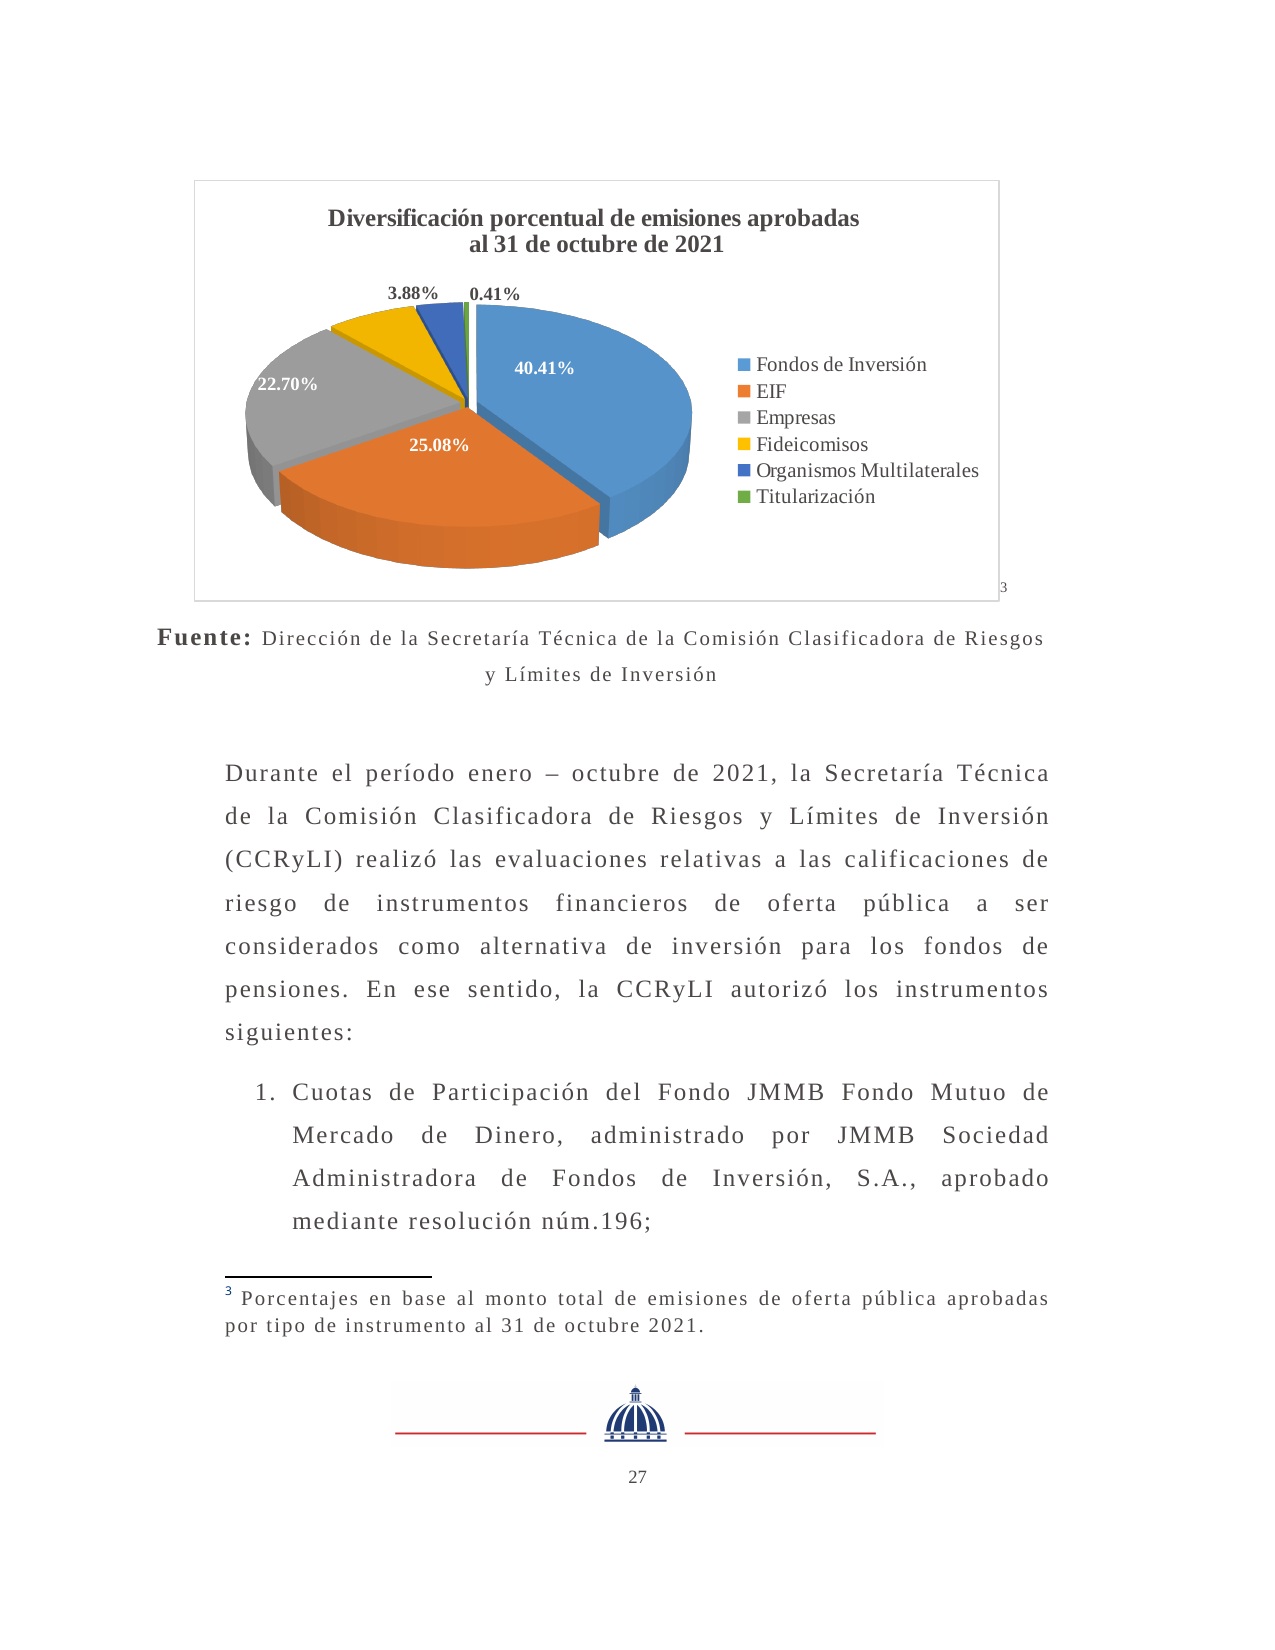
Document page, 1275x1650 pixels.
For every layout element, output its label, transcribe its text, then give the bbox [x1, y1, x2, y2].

picture [391, 1381, 884, 1447]
list Cuotas de Participación del Fondo JMMB Fondo Mutuo de Mercado de Dinero, administrado por JMMB Sociedad Administradora de Fondos de Inversión, S.A., aprobado mediante resolución núm.196; [254, 1077, 1050, 1235]
text Fuente: Dirección de la Secretaría Técnica de la Comisión Clasificadora de Riesgos y Límites de Inversión Fuente: Dirección de la Secretaría Técnica de la Comisión Clasificadora de Riesgos y Límites de Inversión [151, 180, 1050, 686]
text Durante el período enero – octubre de 2021, la Secretaría Técnica de la Comisión Clasificadora de Riesgos y Límites de Inversión (CCRyLI) realizó las evaluaciones relativas a las calificaciones de riesgo de instrumentos financieros de oferta pública a ser considerados como alternativa de inversión para los fondos de pensiones. En ese sentido, la CCRyLI autorizó los instrumentos siguientes: [225, 758, 1050, 1046]
